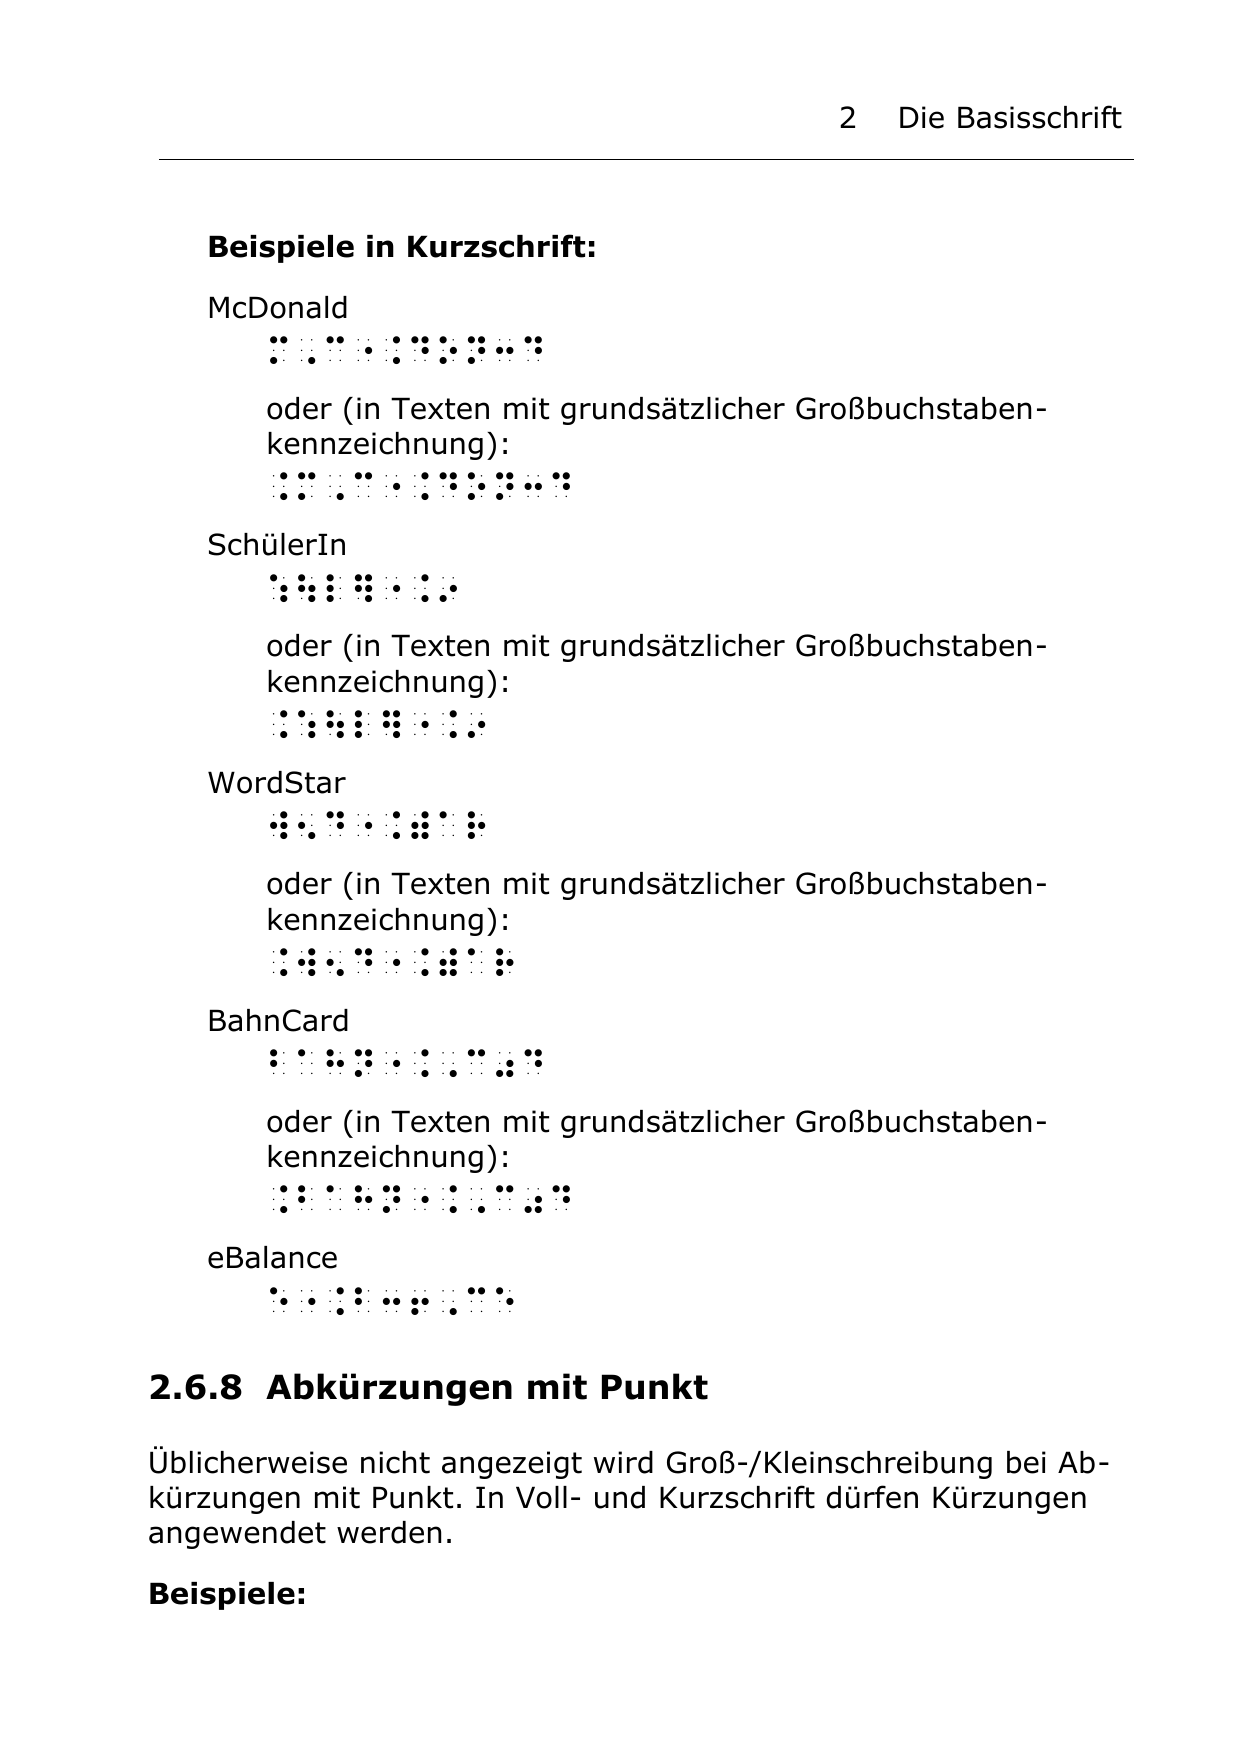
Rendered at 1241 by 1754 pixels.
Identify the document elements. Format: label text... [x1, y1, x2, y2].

text SchülerIn [207, 526, 1122, 562]
text Beispiele: [148, 1575, 1122, 1610]
text ⠍⠠⠉⠐⠨⠙⠕⠝⠒⠙ [266, 337, 1122, 365]
text ⠨⠃⠁⠓⠝⠐⠨⠠⠉⠴⠙ [266, 1186, 1122, 1214]
text ⠨⠺⠢⠙⠐⠨⠾⠁⠗ [266, 948, 1122, 977]
text BahnCard [207, 1002, 1122, 1037]
text ⠨⠍⠠⠉⠐⠨⠙⠕⠝⠒⠙ [266, 473, 1122, 501]
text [266, 390, 1122, 461]
text ⠃⠁⠓⠝⠐⠨⠠⠉⠴⠙ [266, 1050, 1122, 1078]
text ⠺⠢⠙⠐⠨⠾⠁⠗ [266, 812, 1122, 840]
text ⠱⠳⠇⠻⠐⠨⠔ [266, 574, 1122, 602]
subtitle 2.6.8 Abkürzungen mit Punkt [148, 1366, 1122, 1406]
text WordStar [207, 764, 1122, 799]
text oder (in Texten mit grundsätzlicher Großbuchstabenkennzeichnung): [266, 1103, 1122, 1174]
text eBalance [207, 1239, 1122, 1275]
text Beispiele in Kurzschrift: [207, 228, 1122, 264]
text oder (in Texten mit grundsätzlicher Großbuchstabenkennzeichnung): [266, 865, 1122, 936]
text ⠨⠱⠳⠇⠻⠐⠨⠔ [266, 711, 1122, 739]
text ⠑⠐⠨⠃⠒⠖⠠⠉⠑ [266, 1287, 1122, 1316]
text McDonald [207, 289, 1122, 324]
text Üblicherweise nicht angezeigt wird Groß-/Kleinschreibung bei Abkürzungen mit Punkt. In Voll- und Kurzschrift dürfen Kürzungen angewendet werden. [148, 1444, 1122, 1550]
text oder (in Texten mit grundsätzlicher Großbuchstabenkennzeichnung): [266, 627, 1122, 698]
